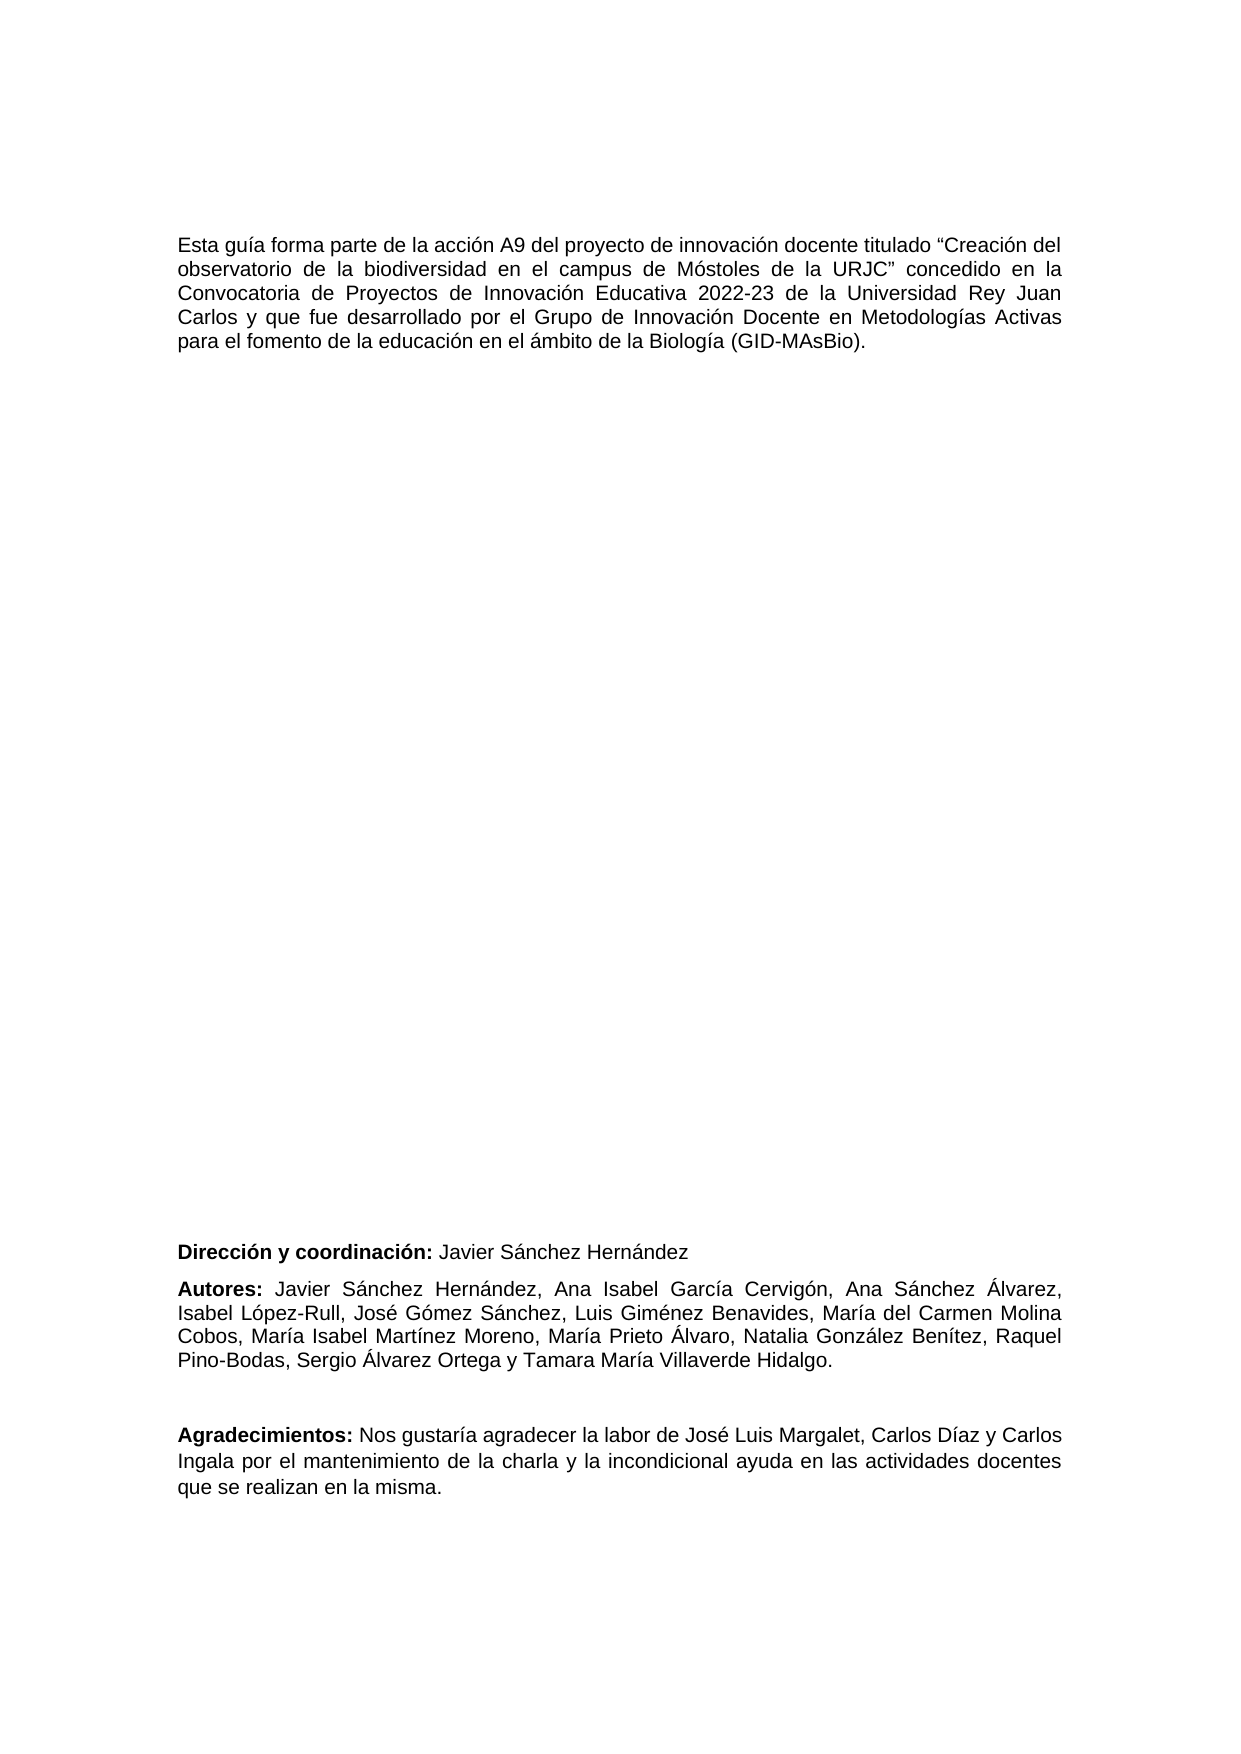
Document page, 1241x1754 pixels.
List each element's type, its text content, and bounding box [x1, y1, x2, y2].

text Autores: Javier Sánchez Hernández, Ana Isabel García Cervigón, Ana Sánchez Álvarez, Isabel López-Rull, José Gómez Sánchez, Luis Giménez Benavides, María del Carmen Molina Cobos, María Isabel Martínez Moreno, María Prieto Álvaro, Natalia González Benítez, Raquel Pino-Bodas, Sergio Álvarez Ortega y Tamara María Villaverde Hidalgo. [177, 1276, 1063, 1372]
text Agradecimientos: Nos gustaría agradecer la labor de José Luis Margalet, Carlos Díaz y Carlos Ingala por el mantenimiento de la charla y la incondicional ayuda en las actividades docentes que se realizan en la misma. [177, 1473, 1063, 1499]
text Dirección y coordinación: Javier Sánchez Hernández [177, 1240, 1063, 1264]
text Esta guía forma parte de la acción A9 del proyecto de innovación docente titulado “Creación del observatorio de la biodiversidad en el campus de Móstoles de la URJC” concedido en la Convocatoria de Proyectos de Innovación Educativa 2022-23 de la Universidad Rey Juan Carlos y que fue desarrollado por el Grupo de Innovación Docente en Metodologías Activas para el fomento de la educación en el ámbito de la Biología (GID-MAsBio). [177, 233, 1063, 352]
